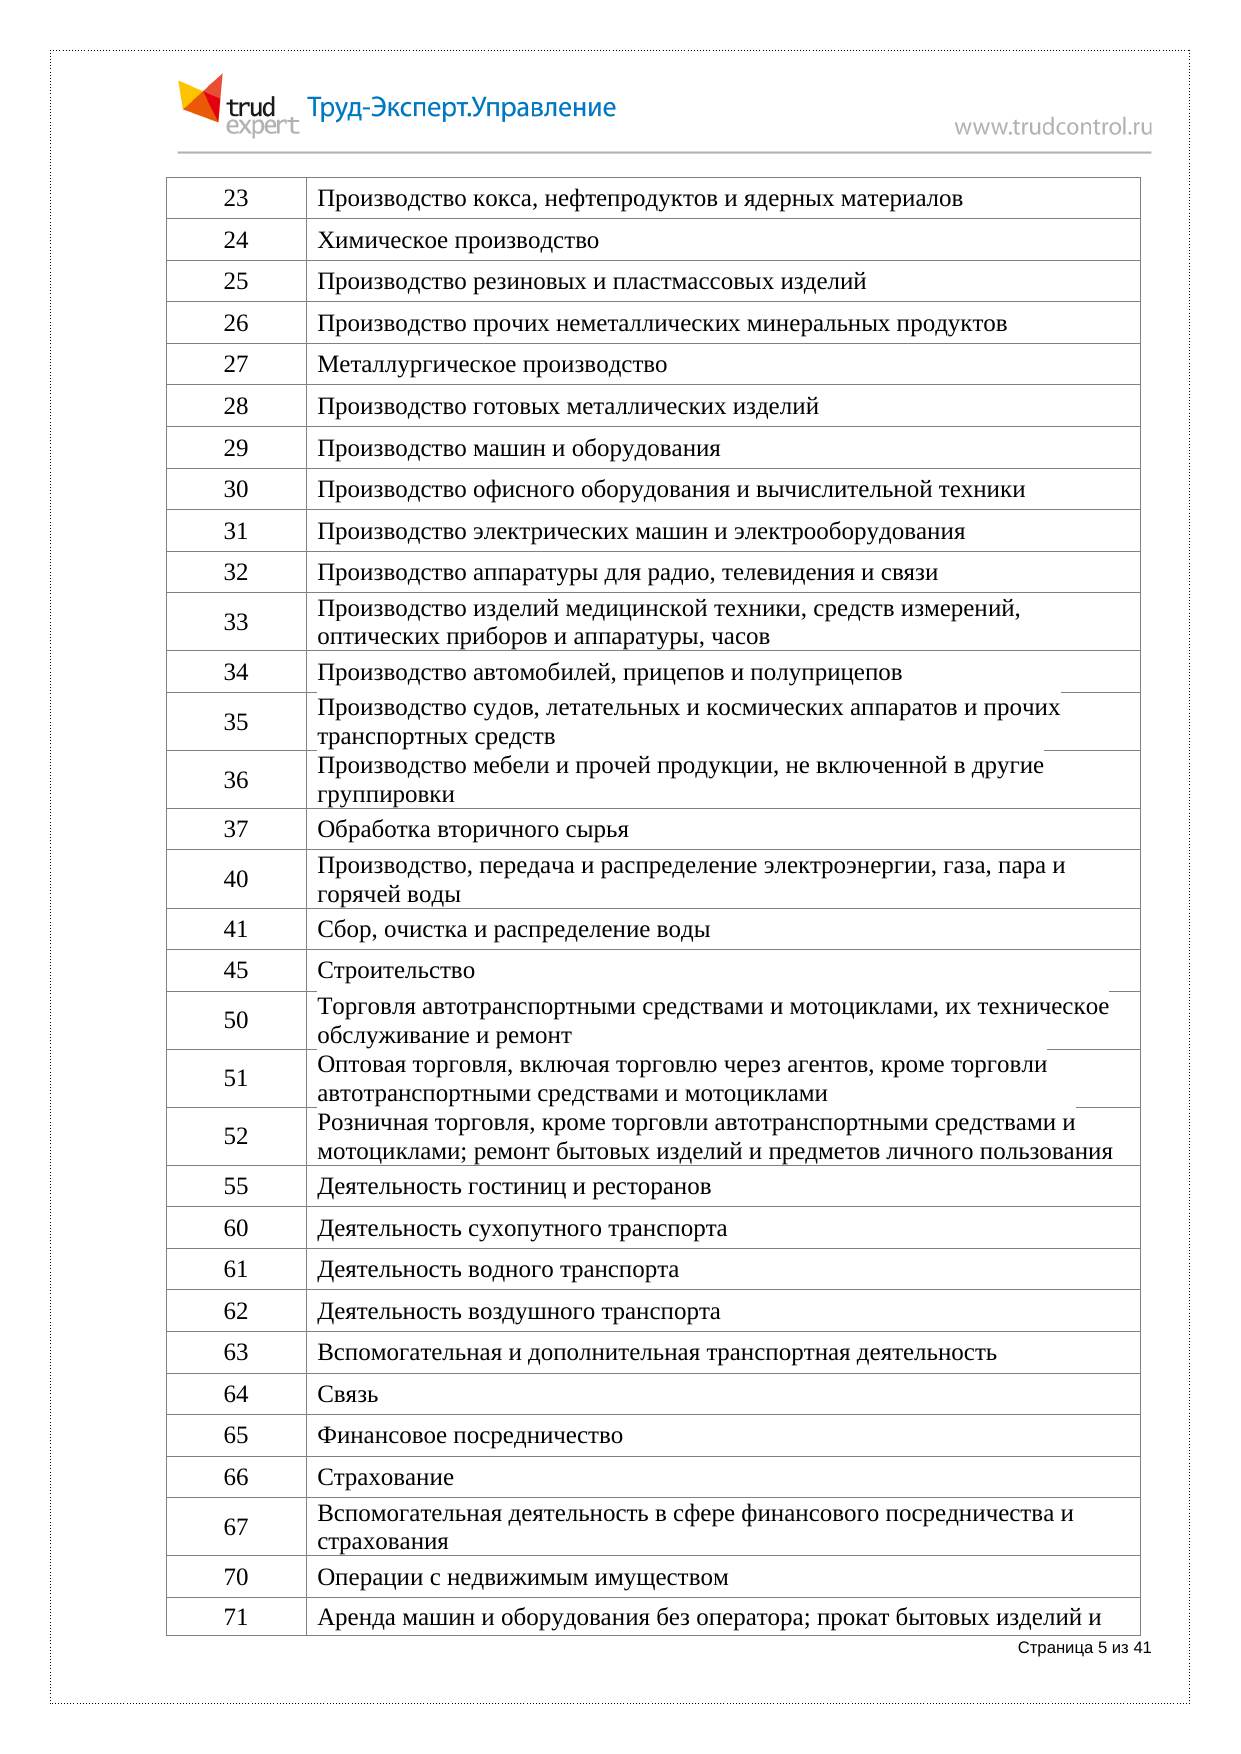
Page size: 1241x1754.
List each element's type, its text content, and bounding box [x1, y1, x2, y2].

table_cell 34 [167, 651, 306, 692]
table_cell Производство кокса, нефтепродуктов и ядерных материалов [307, 178, 1140, 218]
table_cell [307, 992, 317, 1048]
table_cell Производство резиновых и пластмассовых изделий [307, 261, 1140, 301]
table_cell Обработка вторичного сырья [307, 809, 1140, 849]
table_cell 32 [167, 552, 306, 592]
table_cell 36 [167, 751, 306, 808]
table_cell 26 [167, 302, 306, 343]
table_cell 71 [167, 1598, 306, 1635]
table_cell Страхование [307, 1457, 1140, 1497]
table_cell Производство судов, летательных и космических аппаратов и прочих транспортных средств [555, 693, 1140, 750]
table_cell Производство мебели и прочей продукции, не включенной в другие группировки [455, 751, 1140, 808]
table_cell 45 [167, 950, 306, 991]
table_cell 28 [167, 385, 306, 426]
table_cell Производство машин и оборудования [307, 427, 1140, 467]
table_cell Вспомогательная и дополнительная транспортная деятельность [307, 1332, 1140, 1372]
table_cell Производство электрических машин и электрооборудования [307, 510, 1140, 551]
table_cell Производство офисного оборудования и вычислительной техники [307, 469, 1140, 509]
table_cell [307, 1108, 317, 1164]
table_cell 33 [167, 593, 306, 650]
table_cell 40 [167, 850, 306, 907]
table_cell Производство аппаратуры для радио, телевидения и связи [307, 552, 1140, 592]
table_cell Производство готовых металлических изделий [307, 385, 1140, 426]
table_cell Деятельность воздушного транспорта [307, 1290, 1140, 1331]
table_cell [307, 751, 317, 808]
table_cell Операции с недвижимым имуществом [307, 1556, 1140, 1597]
table_cell Производство изделий медицинской техники, средств измерений, оптических приборов и аппаратуры, часов [770, 593, 1140, 650]
table_cell Производство прочих неметаллических минеральных продуктов [307, 302, 1140, 343]
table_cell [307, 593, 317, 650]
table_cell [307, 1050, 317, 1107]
table_cell 70 [167, 1556, 306, 1597]
table_cell 64 [167, 1374, 306, 1414]
table_cell 63 [167, 1332, 306, 1372]
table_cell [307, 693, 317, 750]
table_cell Деятельность сухопутного транспорта [307, 1207, 1140, 1248]
table_cell Производство автомобилей, прицепов и полуприцепов [307, 651, 1140, 692]
table_cell 67 [167, 1498, 306, 1555]
table_cell 50 [167, 992, 306, 1048]
table_cell 62 [167, 1290, 306, 1331]
table_cell 31 [167, 510, 306, 551]
table_cell Сбор, очистка и распределение воды [307, 909, 1140, 949]
table_cell 25 [167, 261, 306, 301]
table_cell Аренда машин и оборудования без оператора; прокат бытовых изделий и предметов личного пользования [307, 1598, 1140, 1635]
table_cell 35 [167, 693, 306, 750]
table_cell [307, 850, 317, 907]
table_cell 41 [167, 909, 306, 949]
table_cell 61 [167, 1249, 306, 1289]
table_cell Строительство [307, 950, 1140, 991]
picture [177, 73, 1152, 154]
table_cell 23 [167, 178, 306, 218]
table_cell Химическое производство [307, 219, 1140, 260]
table_cell 27 [167, 344, 306, 384]
table_cell 24 [167, 219, 306, 260]
table_cell Деятельность гостиниц и ресторанов [307, 1166, 1140, 1206]
table_cell Торговля автотранспортными средствами и мотоциклами, их техническое обслуживание и ремонт [572, 992, 1140, 1048]
table_cell Производство, передача и распределение электроэнергии, газа, пара и горячей воды [461, 850, 1140, 907]
table_cell Финансовое посредничество [307, 1415, 1140, 1456]
table_cell 37 [167, 809, 306, 849]
table_cell 60 [167, 1207, 306, 1248]
table_cell Оптовая торговля, включая торговлю через агентов, кроме торговли автотранспортными средствами и мотоциклами [828, 1050, 1140, 1107]
table_cell 66 [167, 1457, 306, 1497]
table_cell 30 [167, 469, 306, 509]
table_cell Связь [307, 1374, 1140, 1414]
table_cell 55 [167, 1166, 306, 1206]
table_cell Вспомогательная деятельность в сфере финансового посредничества и страхования [449, 1498, 1140, 1555]
table_cell 29 [167, 427, 306, 467]
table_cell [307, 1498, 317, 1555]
table_cell Деятельность водного транспорта [307, 1249, 1140, 1289]
table_cell 65 [167, 1415, 306, 1456]
table_cell Металлургическое производство [307, 344, 1140, 384]
table_cell 52 [167, 1108, 306, 1164]
table_cell 51 [167, 1050, 306, 1107]
